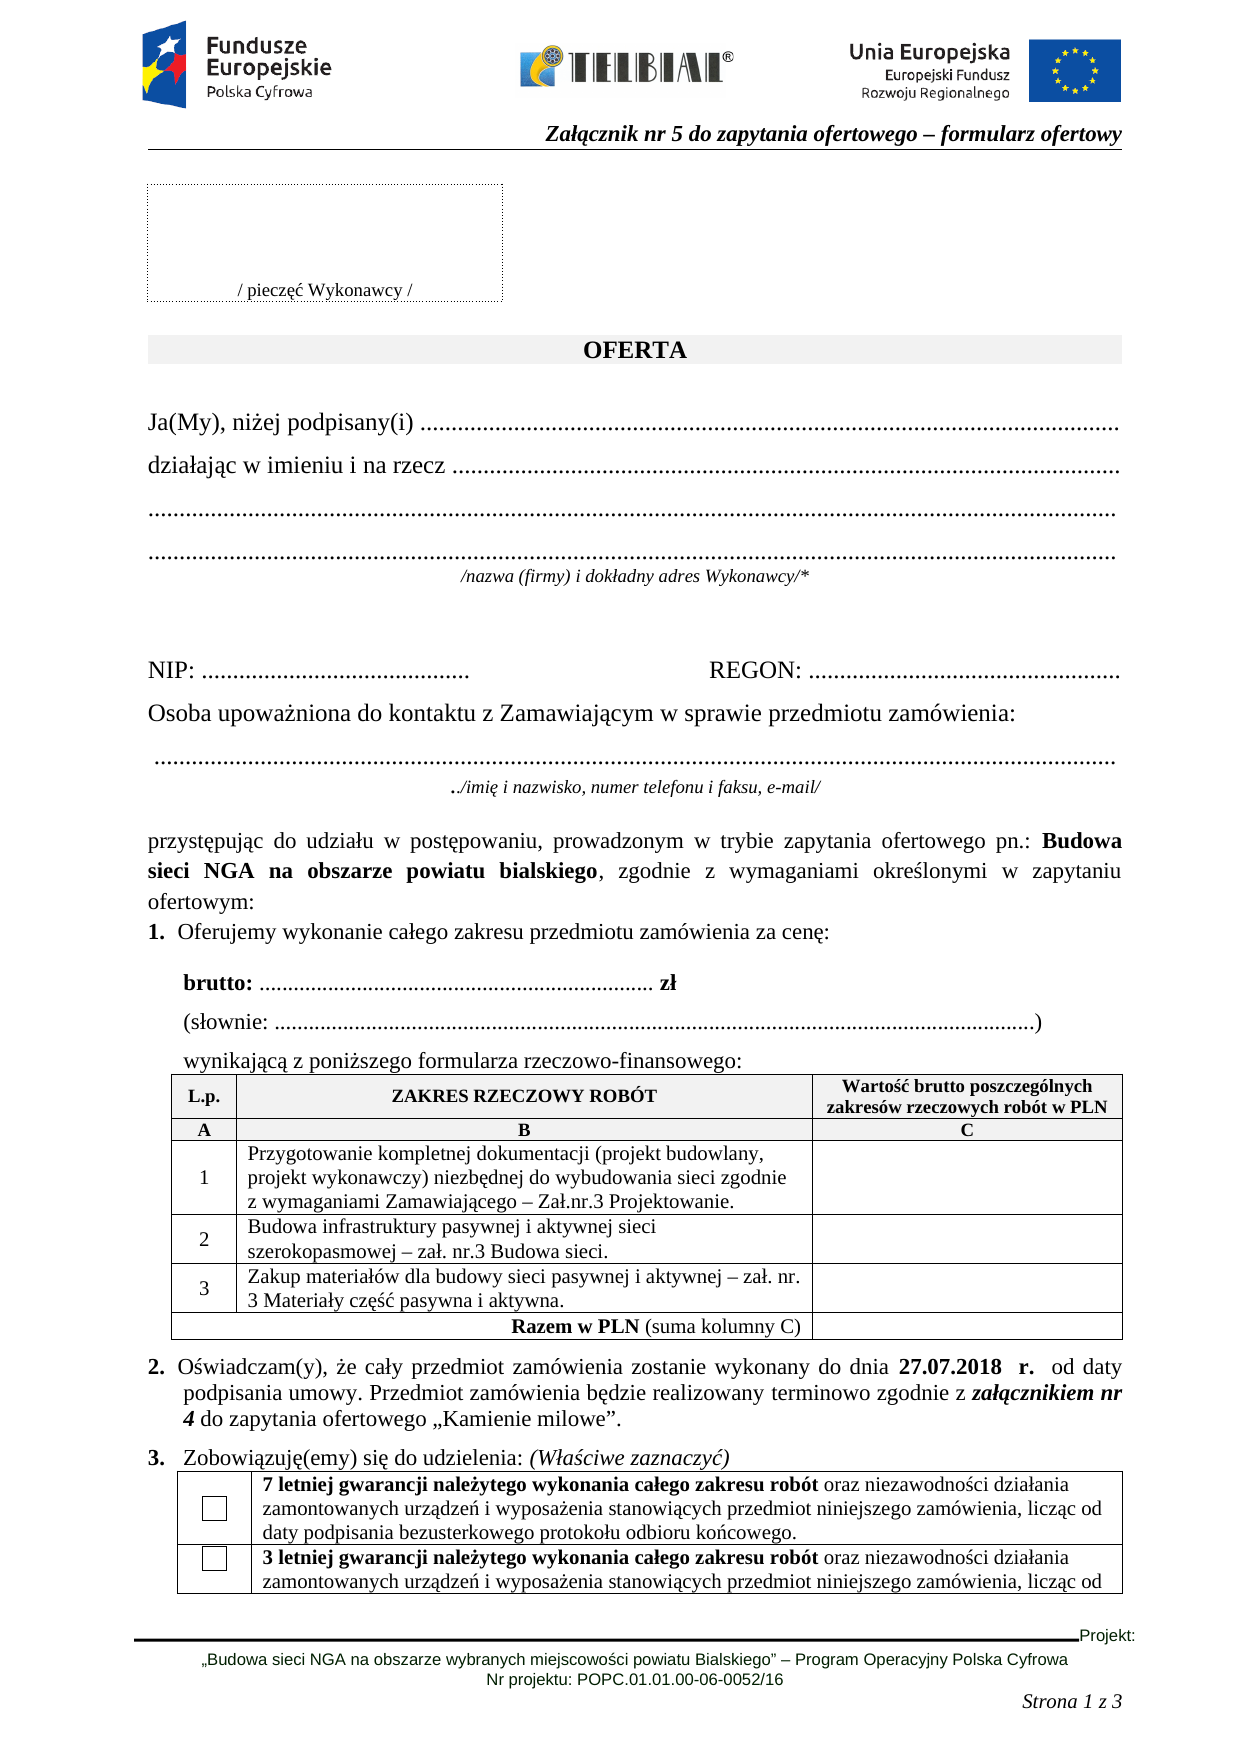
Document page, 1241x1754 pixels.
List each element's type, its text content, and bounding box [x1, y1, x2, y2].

table_cell [813, 1313, 1122, 1339]
table_header L.p. [172, 1075, 236, 1118]
table_cell C [813, 1119, 1122, 1140]
table_cell 2 [172, 1215, 236, 1263]
table_cell 1 [172, 1141, 236, 1213]
text /nazwa (firmy) i dokładny adres Wykonawcy/* [148, 565, 1122, 587]
text przystępując do udziału w postępowaniu, prowadzonym w trybie zapytania ofertowego pn.: Budowa sieci NGA na obszarze powiatu bialskiego, zgodnie z wymaganiami określonymi w zapytaniu ofertowym: [148, 827, 1122, 914]
table_cell [813, 1264, 1122, 1312]
text brutto: ..................................................................... zł [183, 969, 1122, 996]
picture [514, 43, 734, 98]
table_cell Zakup materiałów dla budowy sieci pasywnej i aktywnej – zał. nr. 3 Materiały część pasywna i aktywna. [237, 1264, 812, 1312]
list Zobowiązuję(emy) się do udzielenia: (Właściwe zaznaczyć) [148, 1444, 1122, 1471]
text ............................................................................................................................................................/imię i nazwisko, numer telefonu i faksu, e-mail/ [148, 741, 1122, 799]
text ........................................................................................................................................................... [148, 493, 1122, 522]
text Ja(My), niżej podpisany(i) ................................................................................................................ [148, 407, 1122, 436]
text wynikającą z poniższego formularza rzeczowo-finansowego: [183, 1047, 1122, 1073]
table_header Wartość brutto poszczególnych zakresów rzeczowych robót w PLN [813, 1075, 1122, 1118]
table_cell 3 [172, 1264, 236, 1312]
text działając w imieniu i na rzecz ........................................................................................................... [148, 450, 1122, 479]
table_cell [252, 1545, 1122, 1593]
text Osoba upoważniona do kontaktu z Zamawiającym w sprawie przedmiotu zamówienia: [148, 698, 1122, 727]
list Oferujemy wykonanie całego zakresu przedmiotu zamówienia za cenę: [148, 918, 1122, 944]
picture [827, 19, 1153, 115]
table_cell Budowa infrastruktury pasywnej i aktywnej sieci szerokopasmowej – zał. nr.3 Budowa sieci. [237, 1215, 812, 1263]
text NIP: ........................................... REGON: .................................................. [148, 655, 1122, 684]
text OFERTA [148, 335, 1122, 364]
picture [108, 9, 359, 116]
table_cell A [172, 1119, 236, 1140]
table_cell [813, 1215, 1122, 1263]
table_cell [178, 1545, 251, 1593]
table_header 7 letniej gwarancji należytego wykonania całego zakresu robót oraz niezawodności działania zamontowanych urządzeń i wyposażenia stanowiących przedmiot niniejszego zamówienia, licząc od daty podpisania bezusterkowego protokołu odbioru końcowego. [252, 1472, 1122, 1544]
table_cell [813, 1141, 1122, 1213]
list Oświadczam(y), że cały przedmiot zamówienia zostanie wykonany do dnia 27.07.2018 r. od daty podpisania umowy. Przedmiot zamówienia będzie realizowany terminowo zgodnie z załącznikiem nr 4 do zapytania ofertowego „Kamienie milowe”. [148, 1353, 1122, 1432]
text (słownie: .....................................................................................................................................) [183, 1008, 1122, 1034]
table_cell Przygotowanie kompletnej dokumentacji (projekt budowlany, projekt wykonawczy) niezbędnej do wybudowania sieci zgodnie z wymaganiami Zamawiającego – Zał.nr.3 Projektowanie. [237, 1141, 812, 1213]
text ........................................................................................................................................................... [148, 536, 1122, 565]
table_cell Razem w PLN (suma kolumny C) [172, 1313, 812, 1339]
table_header [178, 1472, 251, 1544]
table_header ZAKRES RZECZOWY ROBÓT [237, 1075, 812, 1118]
table_cell B [237, 1119, 812, 1140]
table_header / pieczęć Wykonawcy / [148, 184, 502, 301]
